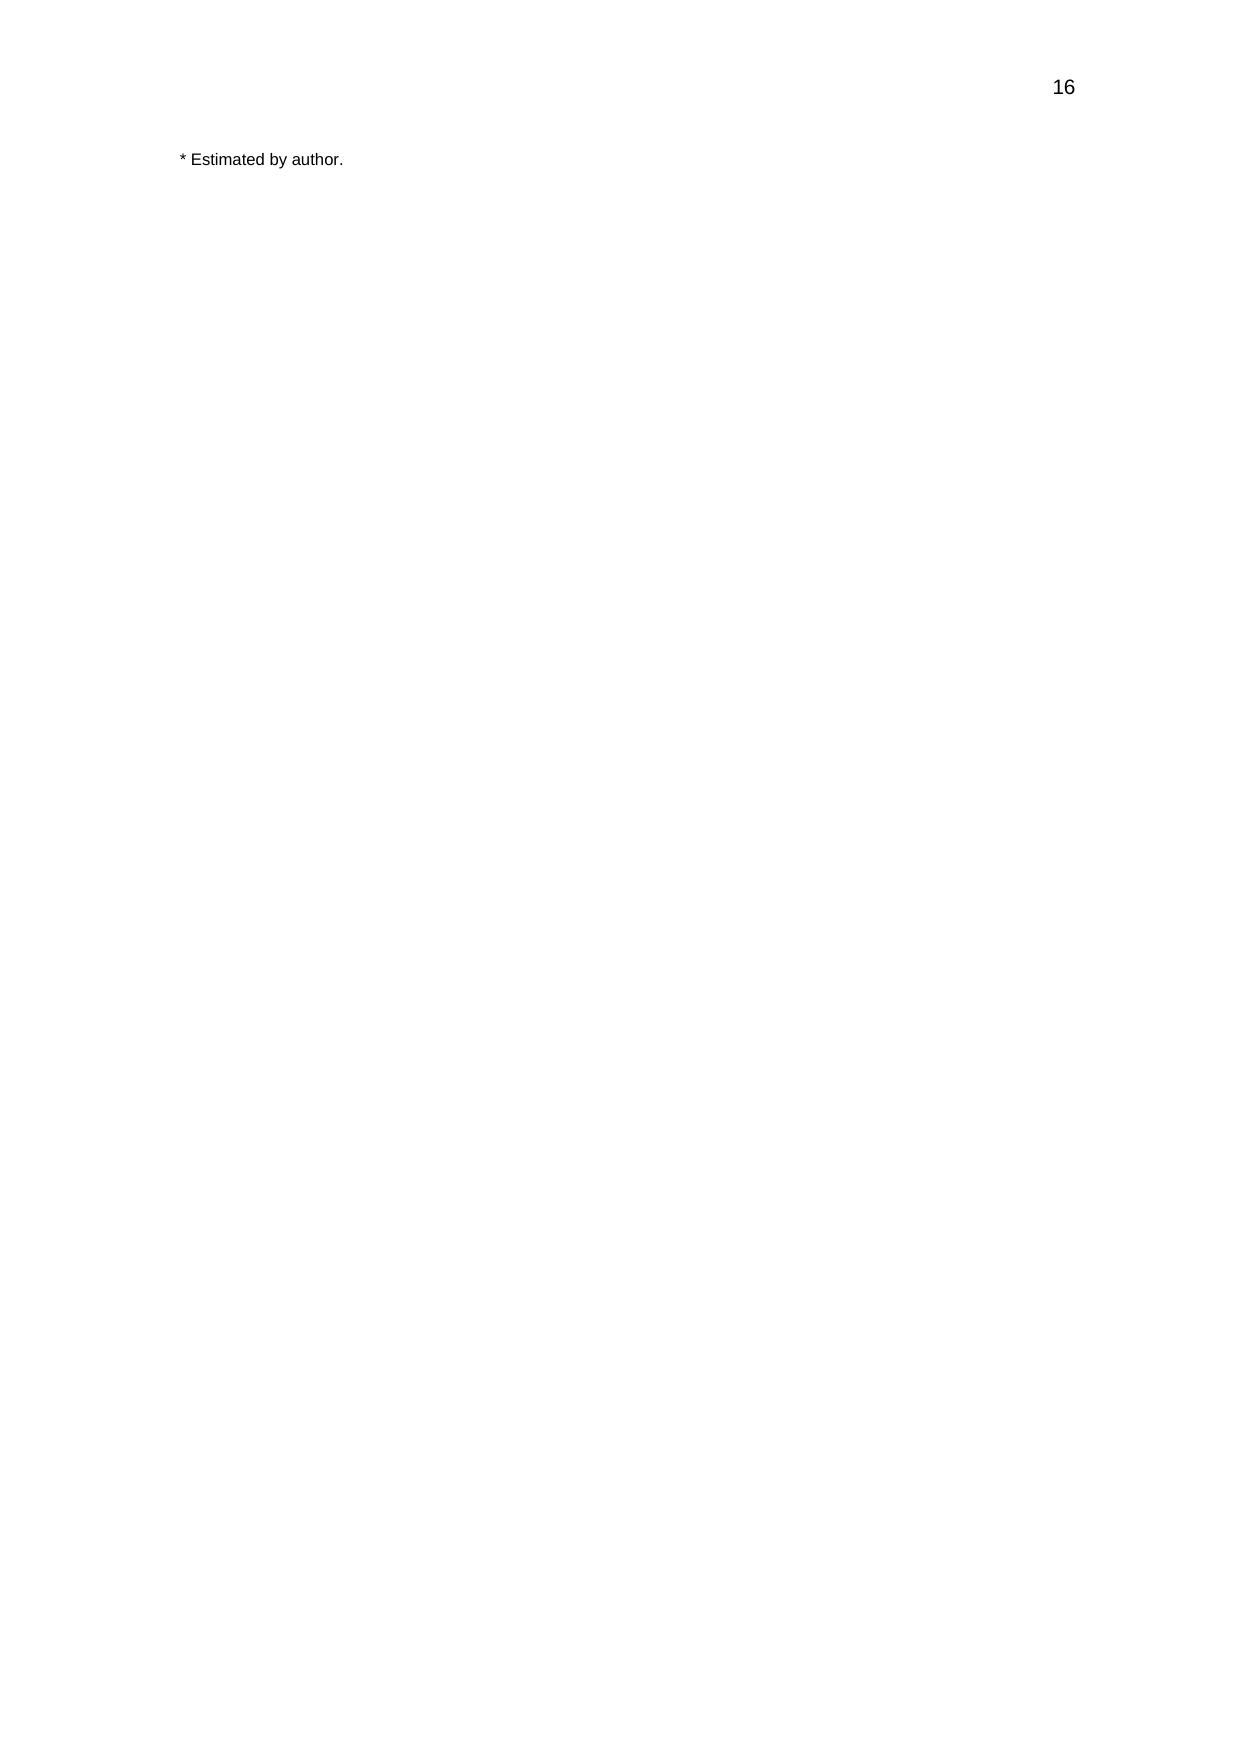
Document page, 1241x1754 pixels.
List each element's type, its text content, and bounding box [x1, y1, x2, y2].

text * Estimated by author. [179, 150, 1075, 169]
